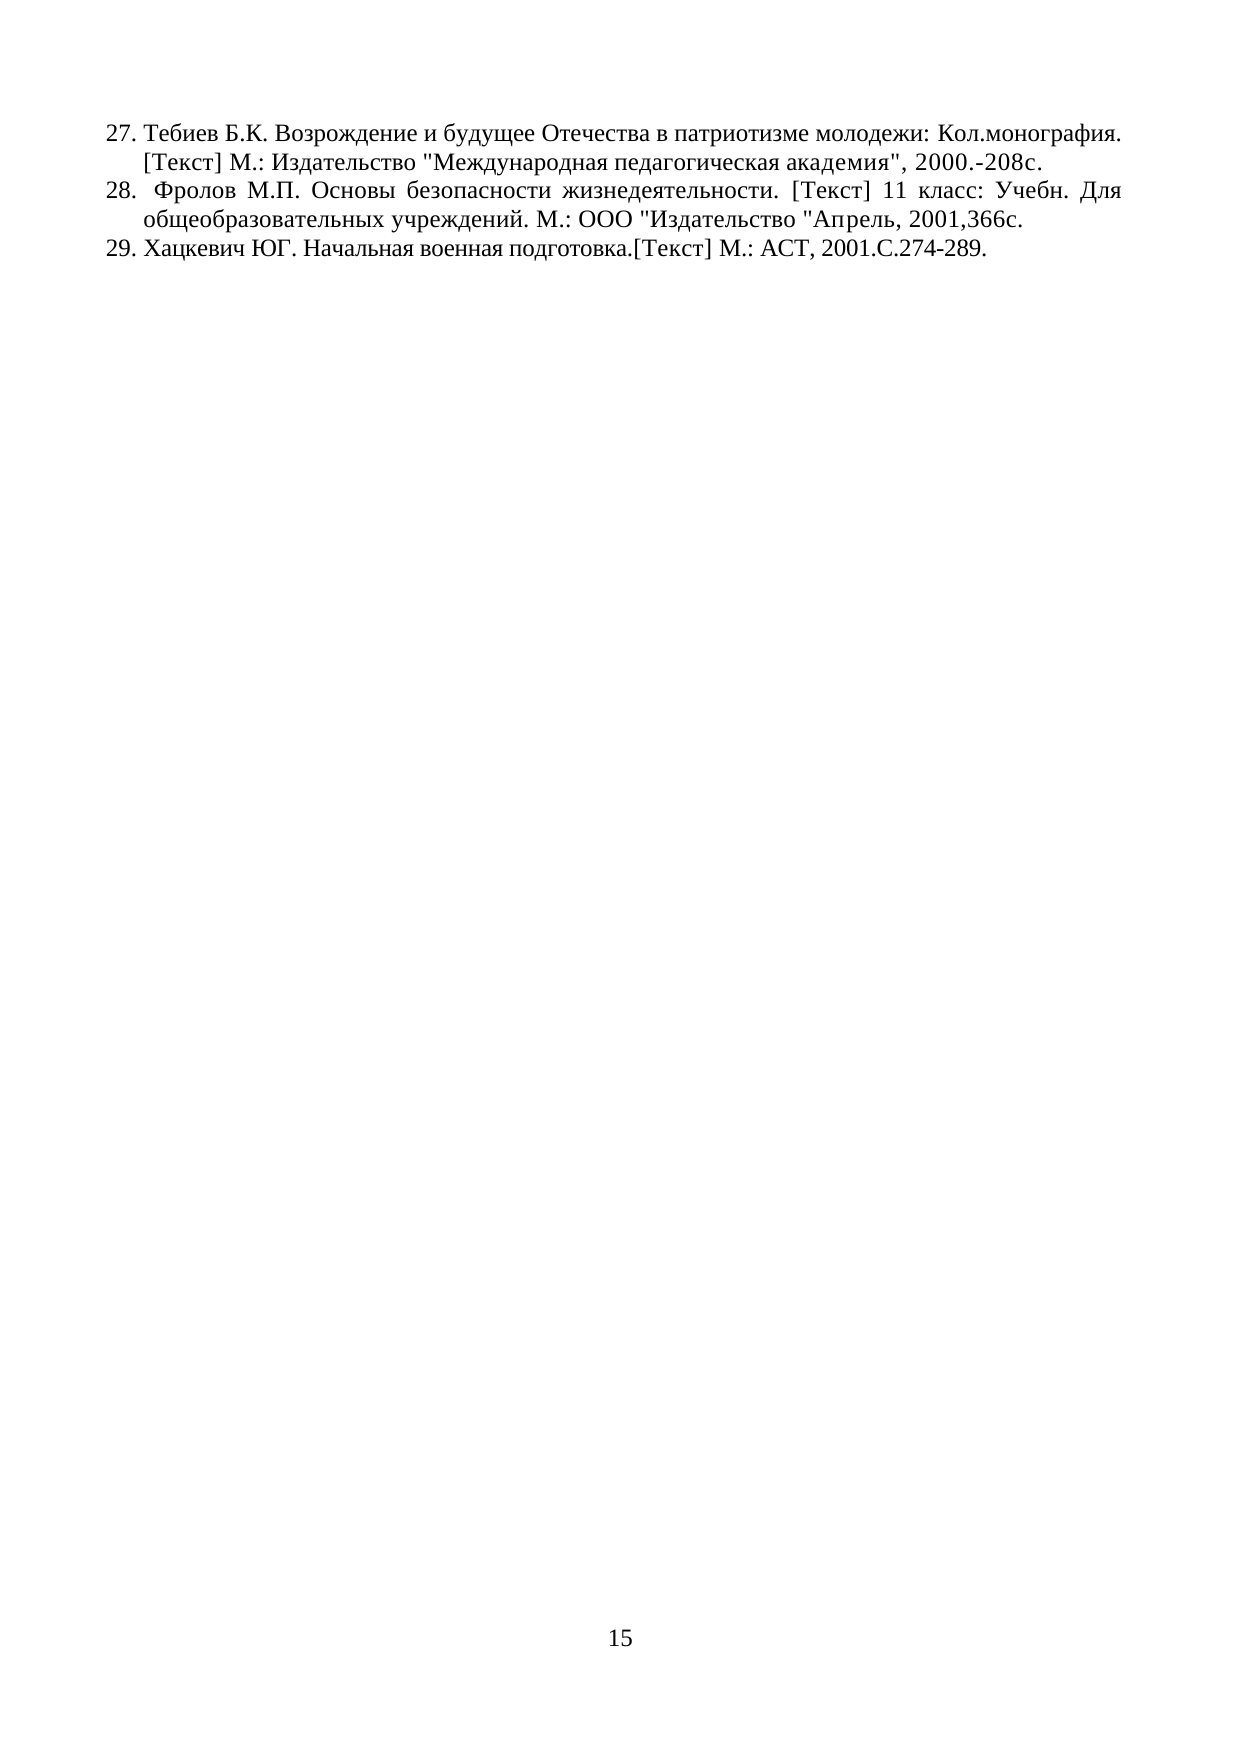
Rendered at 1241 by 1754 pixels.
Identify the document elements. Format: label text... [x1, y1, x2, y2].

list Фролов М.П. Основы безопасности жизнедеятельности. [Текст] 11 класс: Учебн. Для общеобразовательных учреждений. М.: ООО "Издательство "Апрель, 2001,366с. [106, 176, 1122, 233]
list Хацкевич ЮГ. Начальная военная подготовка.[Текст] М.: АСТ, 2001.С.274-289. [106, 233, 1122, 262]
list Тебиев Б.К. Возрождение и будущее Отечества в патриотизме молодежи: Кол.монография. [Текст] М.: Издательство "Международная педагогическая академия", 2000.-208с. [106, 118, 1122, 176]
